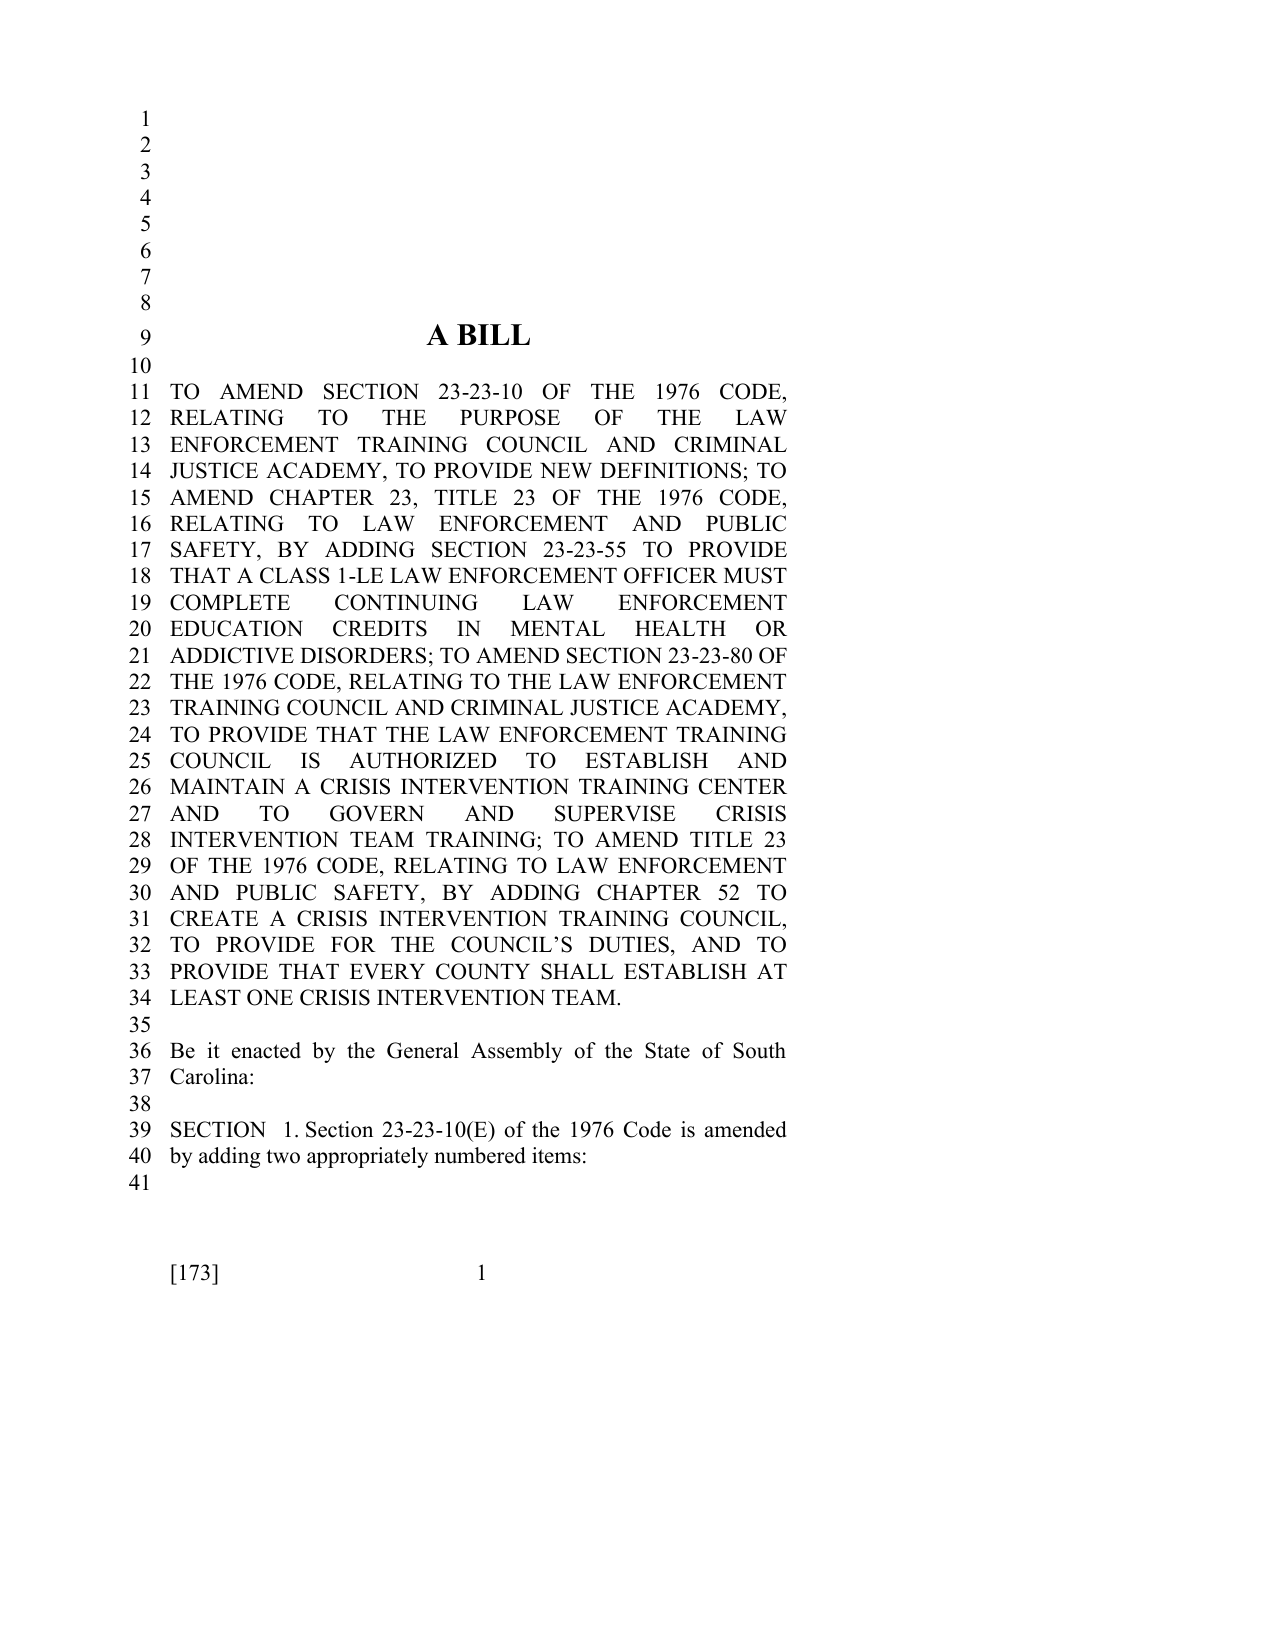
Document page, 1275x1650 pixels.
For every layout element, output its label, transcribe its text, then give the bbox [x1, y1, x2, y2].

text TO AMEND SECTION 23-23-10 OF THE 1976 CODE, RELATING TO THE PURPOSE OF THE LAW ENFORCEMENT TRAINING COUNCIL AND CRIMINAL JUSTICE ACADEMY, TO PROVIDE NEW DEFINITIONS; TO AMEND CHAPTER 23, TITLE 23 OF THE 1976 CODE, RELATING TO LAW ENFORCEMENT AND PUBLIC SAFETY, BY ADDING SECTION 23-23-55 TO PROVIDE THAT A CLASS 1-LE LAW ENFORCEMENT OFFICER MUST COMPLETE CONTINUING LAW ENFORCEMENT EDUCATION CREDITS IN MENTAL HEALTH OR ADDICTIVE DISORDERS; TO AMEND SECTION 23-23-80 OF THE 1976 CODE, RELATING TO THE LAW ENFORCEMENT TRAINING COUNCIL AND CRIMINAL JUSTICE ACADEMY, TO PROVIDE THAT THE LAW ENFORCEMENT TRAINING COUNCIL IS AUTHORIZED TO ESTABLISH AND MAINTAIN A CRISIS INTERVENTION TRAINING CENTER AND TO GOVERN AND SUPERVISE CRISIS INTERVENTION TEAM TRAINING; TO AMEND TITLE 23 OF THE 1976 CODE, RELATING TO LAW ENFORCEMENT AND PUBLIC SAFETY, BY ADDING CHAPTER 52 TO CREATE A CRISIS INTERVENTION TRAINING COUNCIL, TO PROVIDE FOR THE COUNCIL’S DUTIES, AND TO PROVIDE THAT EVERY COUNTY SHALL ESTABLISH AT LEAST ONE CRISIS INTERVENTION TEAM. [169, 378, 787, 1011]
text SECTION 1. Section 23-23-10(E) of the 1976 Code is amended by adding two appropriately numbered items: [169, 1116, 787, 1169]
text A BILL [169, 316, 787, 352]
text Be it enacted by the General Assembly of the State of South Carolina: [169, 1037, 787, 1090]
